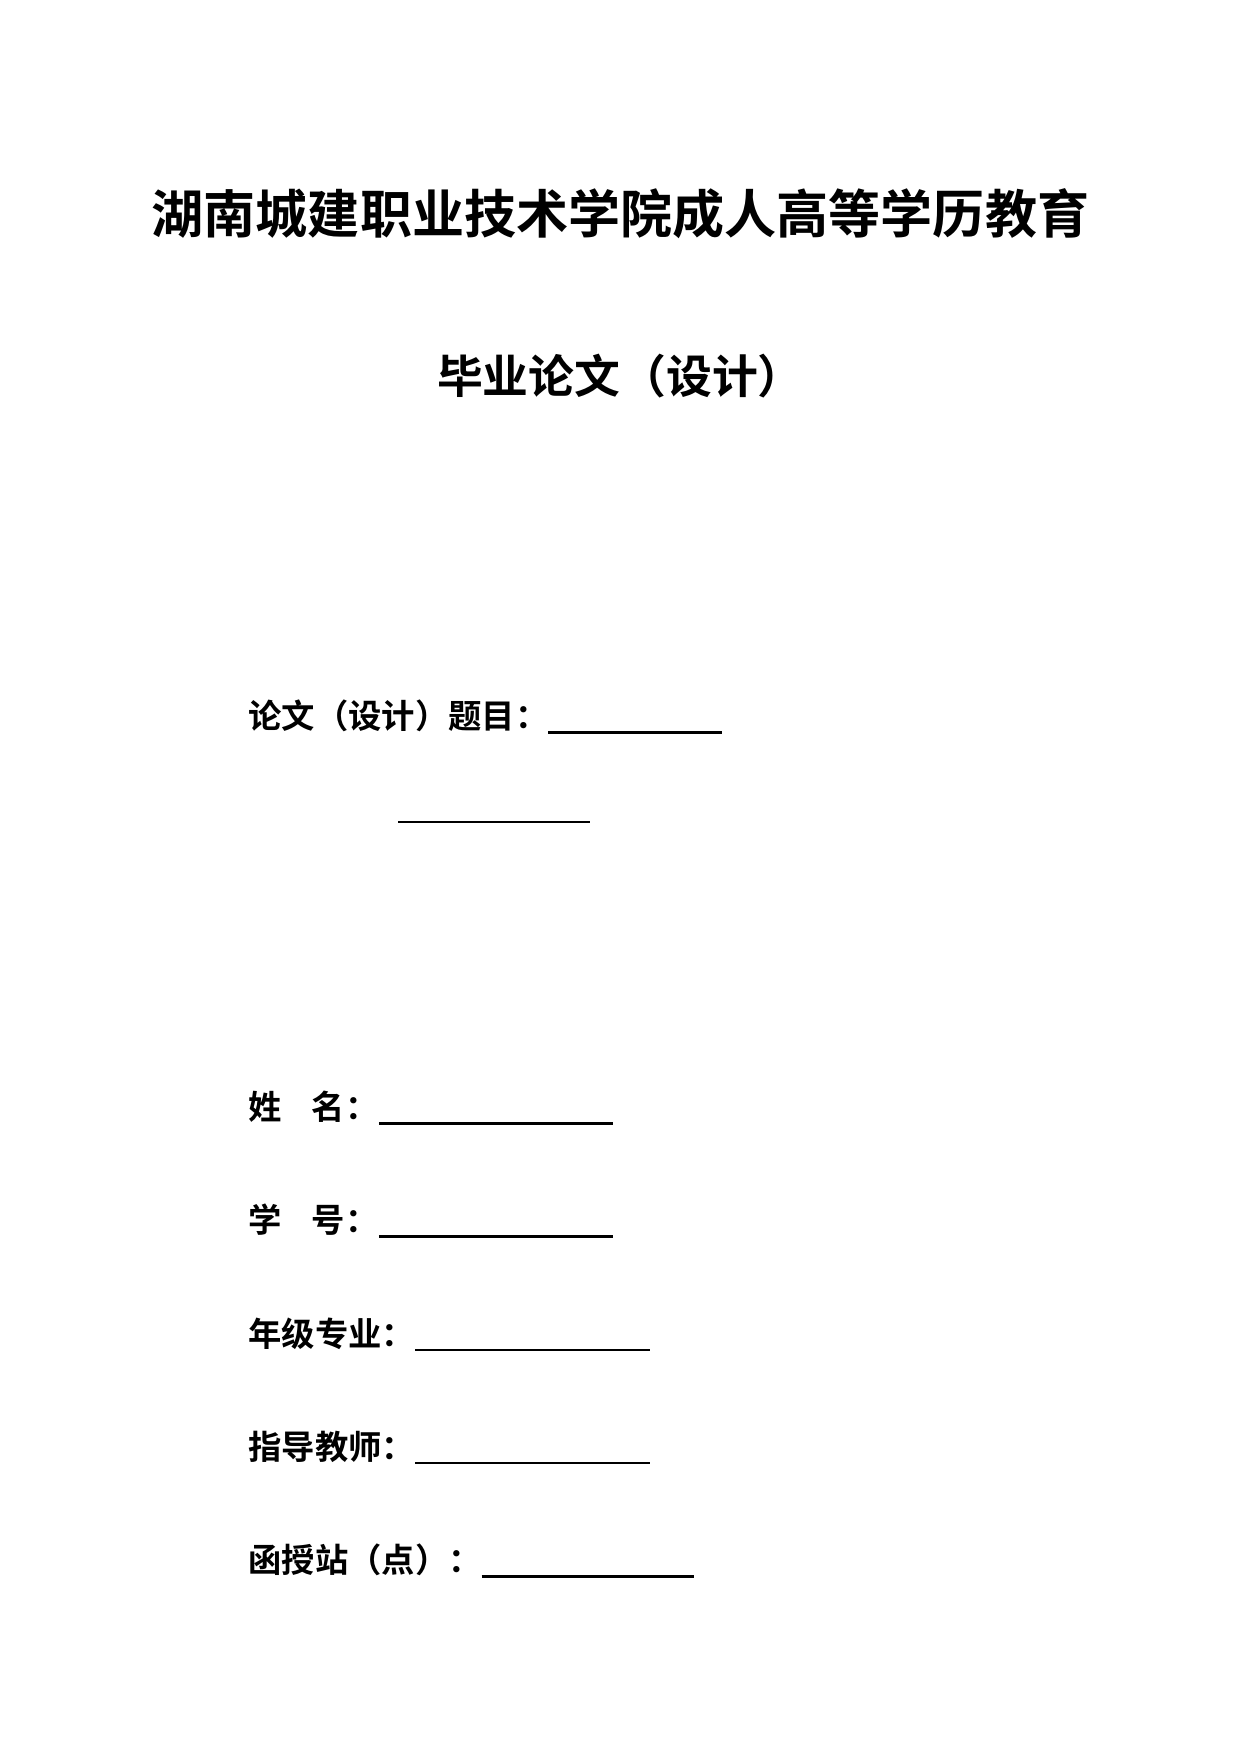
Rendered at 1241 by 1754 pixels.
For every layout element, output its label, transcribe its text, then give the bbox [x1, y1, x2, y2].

text 函授站（点）： [148, 1526, 1092, 1591]
text 年级专业： [148, 1299, 1092, 1364]
text 姓 名： [148, 1073, 1092, 1138]
text 毕业论文（设计） [148, 324, 1092, 422]
text 学 号： [148, 1186, 1092, 1251]
text 论文（设计）题目： [148, 682, 1092, 747]
text 指导教师： [148, 1412, 1092, 1477]
text 湖南城建职业技术学院成人高等学历教育 [148, 162, 1092, 259]
